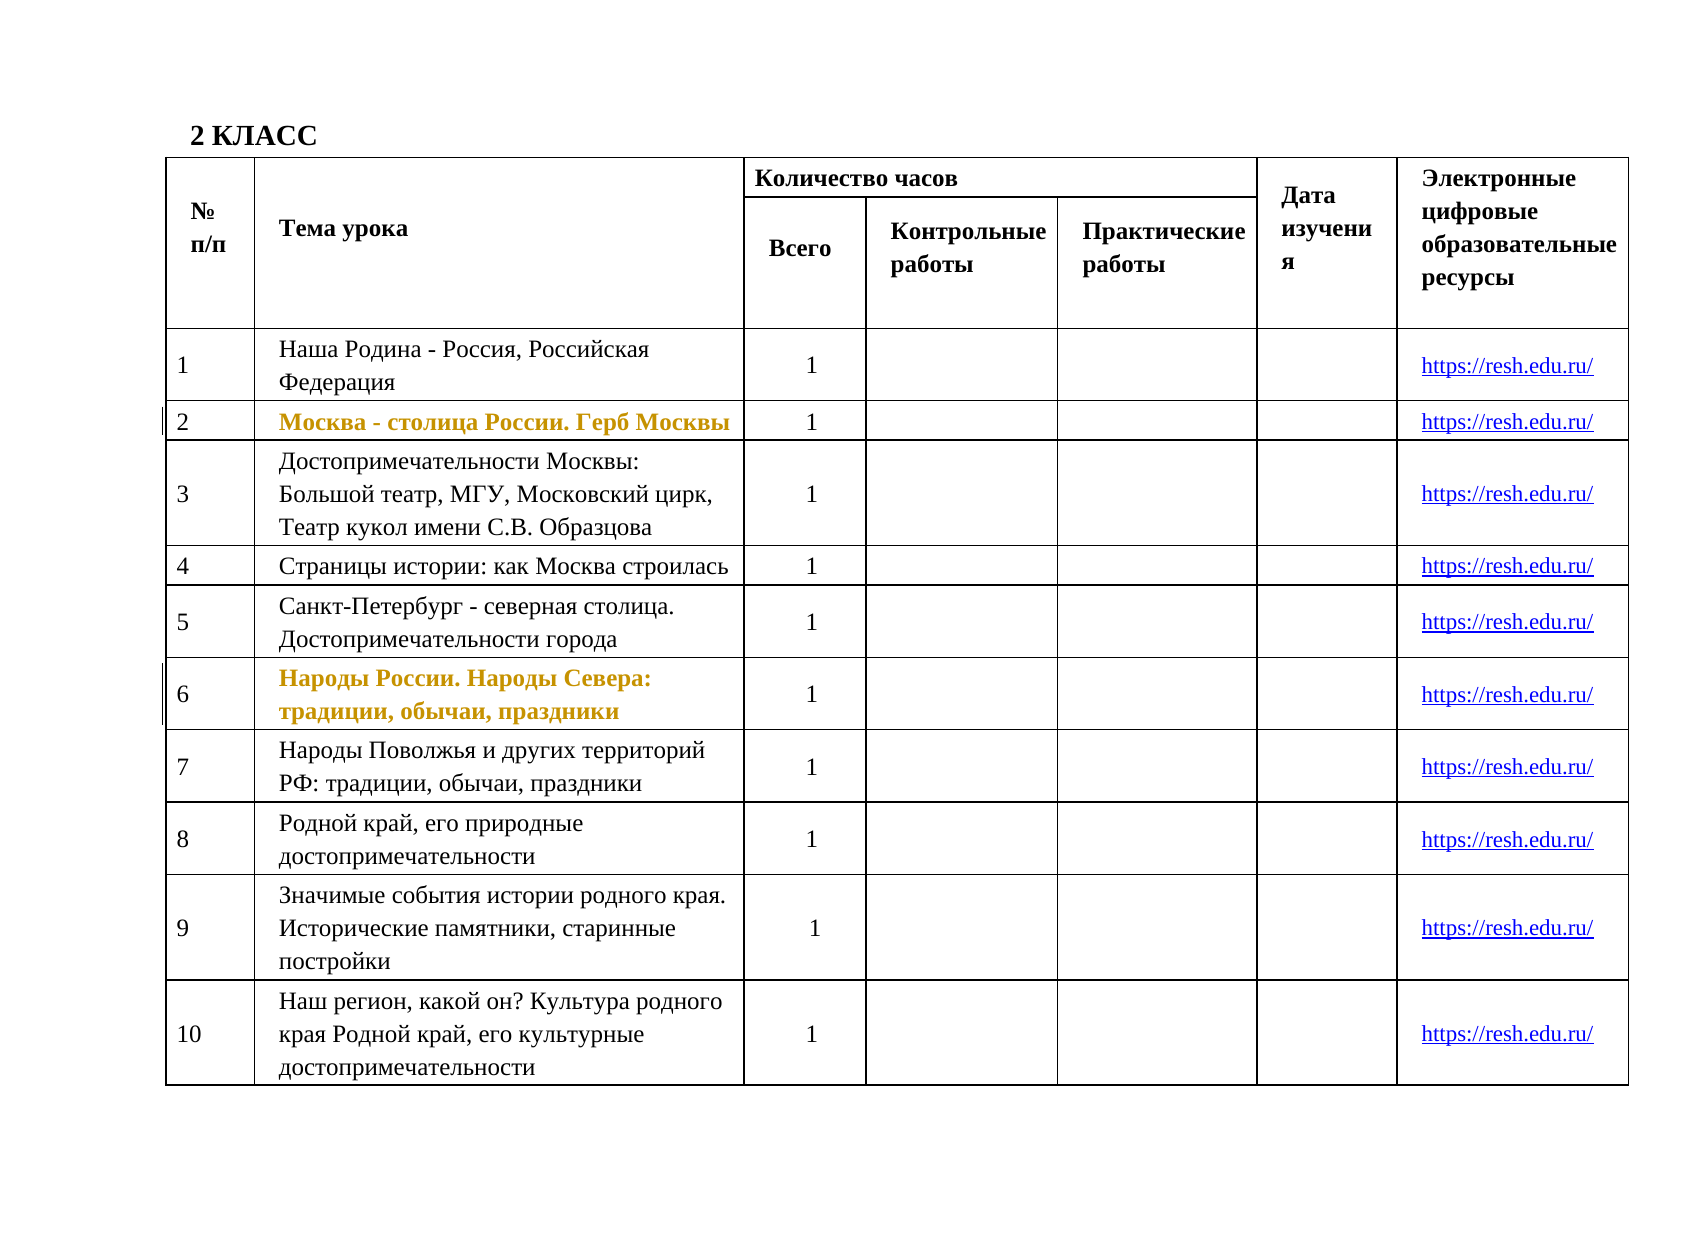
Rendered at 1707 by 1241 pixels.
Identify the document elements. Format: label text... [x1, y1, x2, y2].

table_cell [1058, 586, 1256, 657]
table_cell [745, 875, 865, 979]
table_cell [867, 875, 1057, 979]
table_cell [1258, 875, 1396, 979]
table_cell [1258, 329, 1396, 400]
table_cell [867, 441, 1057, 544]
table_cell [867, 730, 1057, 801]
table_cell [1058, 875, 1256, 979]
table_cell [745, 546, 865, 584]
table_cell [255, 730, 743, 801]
text 2 КЛАСС [190, 118, 1618, 152]
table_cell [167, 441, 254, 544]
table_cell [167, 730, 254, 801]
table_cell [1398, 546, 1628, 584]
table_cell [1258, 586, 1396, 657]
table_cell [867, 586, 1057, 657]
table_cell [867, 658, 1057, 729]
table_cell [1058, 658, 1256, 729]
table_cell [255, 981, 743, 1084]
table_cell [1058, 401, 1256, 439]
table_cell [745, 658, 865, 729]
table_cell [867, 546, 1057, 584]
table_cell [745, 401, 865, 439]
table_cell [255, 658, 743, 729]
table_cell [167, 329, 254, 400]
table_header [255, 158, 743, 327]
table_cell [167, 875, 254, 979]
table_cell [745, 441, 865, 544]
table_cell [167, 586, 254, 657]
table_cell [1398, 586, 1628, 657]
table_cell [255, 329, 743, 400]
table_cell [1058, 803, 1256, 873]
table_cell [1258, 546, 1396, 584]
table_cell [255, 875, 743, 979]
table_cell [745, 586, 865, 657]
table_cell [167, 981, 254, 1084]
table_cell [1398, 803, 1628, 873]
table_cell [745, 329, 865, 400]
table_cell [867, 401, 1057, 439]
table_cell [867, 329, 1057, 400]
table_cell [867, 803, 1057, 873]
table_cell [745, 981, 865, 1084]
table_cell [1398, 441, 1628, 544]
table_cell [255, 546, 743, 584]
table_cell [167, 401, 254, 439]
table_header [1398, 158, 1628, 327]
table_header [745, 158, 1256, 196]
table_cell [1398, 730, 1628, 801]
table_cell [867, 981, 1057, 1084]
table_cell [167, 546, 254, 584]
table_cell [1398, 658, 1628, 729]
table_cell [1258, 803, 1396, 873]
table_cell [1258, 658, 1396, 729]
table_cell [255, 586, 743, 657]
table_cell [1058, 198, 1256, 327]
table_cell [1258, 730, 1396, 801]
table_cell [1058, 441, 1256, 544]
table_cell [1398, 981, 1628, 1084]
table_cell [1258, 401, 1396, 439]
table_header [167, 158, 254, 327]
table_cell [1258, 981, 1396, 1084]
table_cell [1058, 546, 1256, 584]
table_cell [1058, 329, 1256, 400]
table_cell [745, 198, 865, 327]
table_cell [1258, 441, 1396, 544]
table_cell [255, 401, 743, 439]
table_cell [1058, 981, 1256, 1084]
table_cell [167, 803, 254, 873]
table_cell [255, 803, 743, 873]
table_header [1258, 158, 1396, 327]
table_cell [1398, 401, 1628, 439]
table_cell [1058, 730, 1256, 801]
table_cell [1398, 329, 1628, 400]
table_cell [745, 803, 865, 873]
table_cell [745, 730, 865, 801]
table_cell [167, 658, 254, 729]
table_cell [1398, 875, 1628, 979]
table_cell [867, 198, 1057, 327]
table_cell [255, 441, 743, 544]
